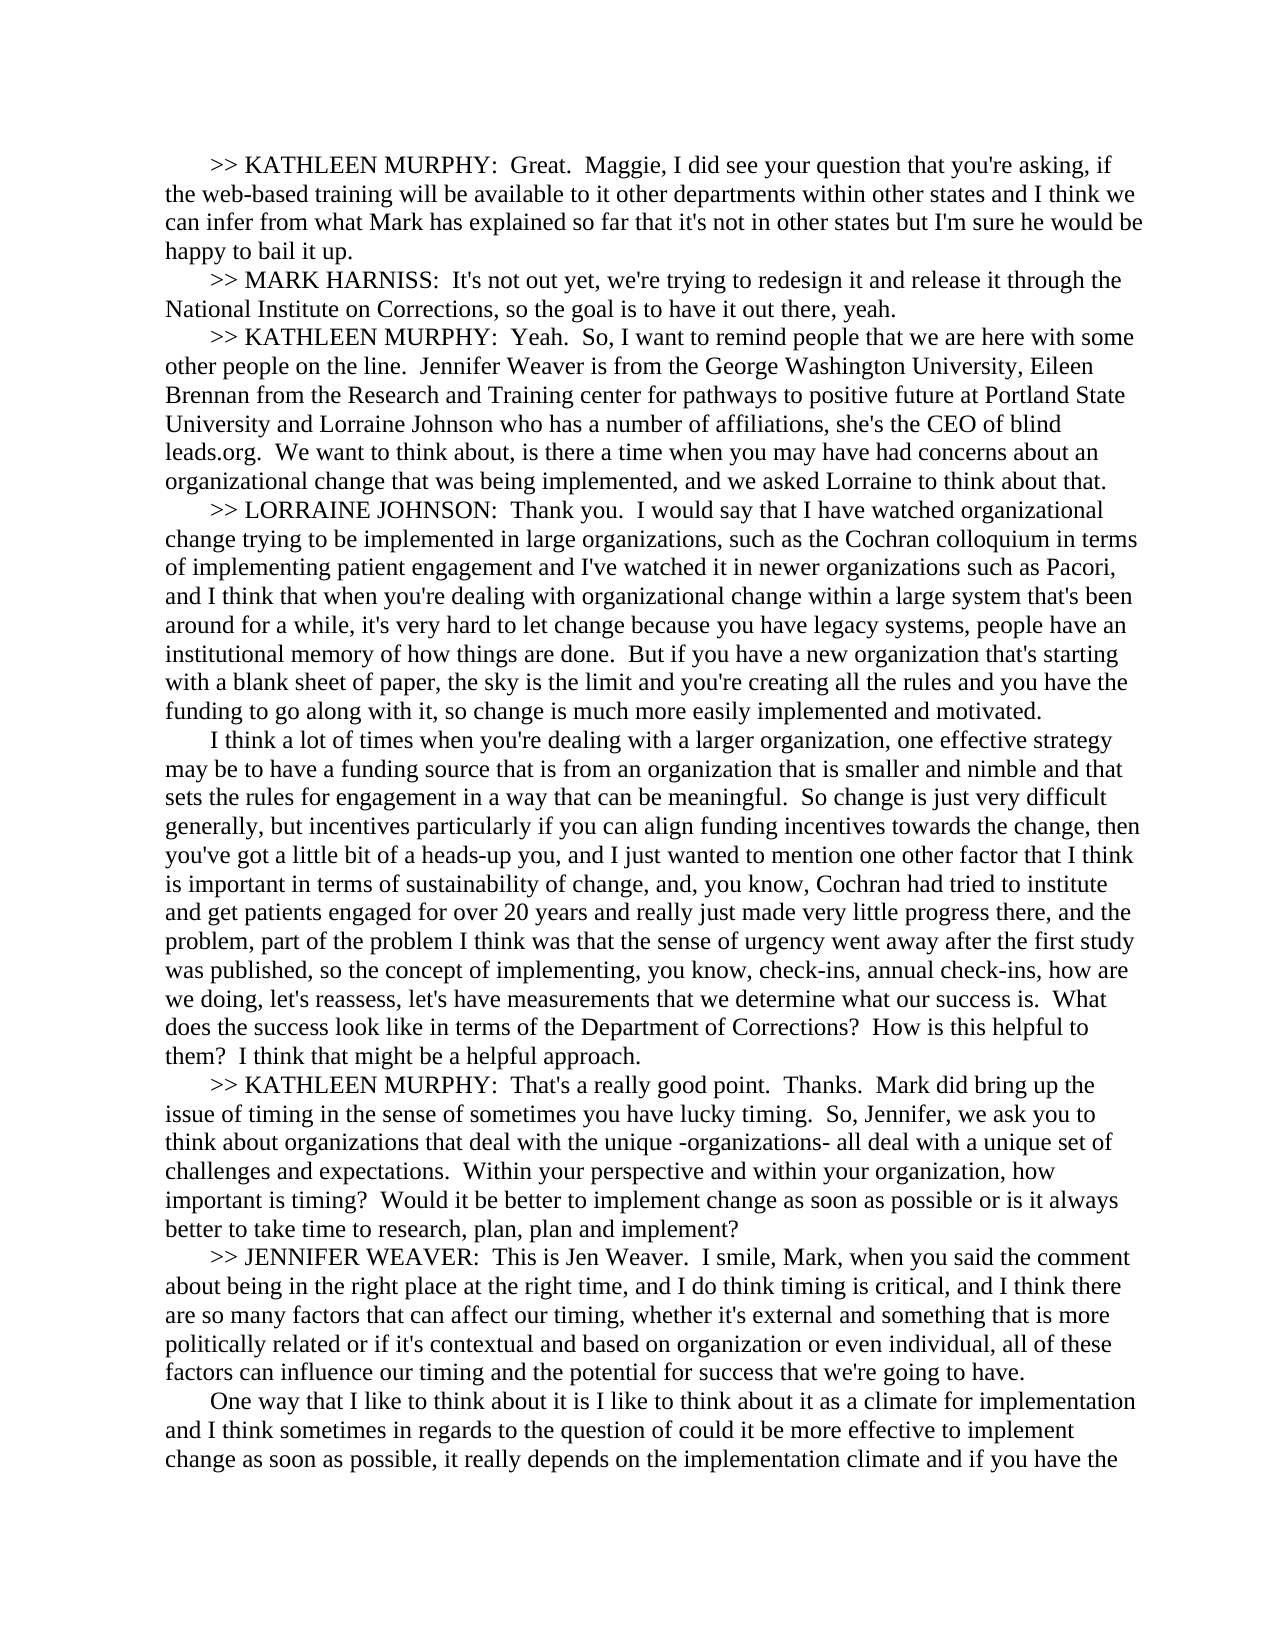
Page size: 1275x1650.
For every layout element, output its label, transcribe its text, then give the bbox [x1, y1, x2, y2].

text >> LORRAINE JOHNSON: Thank you. I would say that I have watched organizational change trying to be implemented in large organizations, such as the Cochran colloquium in terms of implementing patient engagement and I've watched it in newer organizations such as Pacori, and I think that when you're dealing with organizational change within a large system that's been around for a while, it's very hard to let change because you have legacy systems, people have an institutional memory of how things are done. But if you have a new organization that's starting with a blank sheet of paper, the sky is the limit and you're creating all the rules and you have the funding to go along with it, so change is much more easily implemented and motivated. [165, 495, 1146, 725]
text >> KATHLEEN MURPHY: That's a really good point. Thanks. Mark did bring up the issue of timing in the sense of sometimes you have lucky timing. So, Jennifer, we ask you to think about organizations that deal with the unique -organizations- all deal with a unique set of challenges and expectations. Within your perspective and within your organization, how important is timing? Would it be better to implement change as soon as possible or is it always better to take time to research, plan, plan and implement? [165, 1070, 1146, 1242]
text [165, 1386, 1146, 1472]
text >> MARK HARNISS: It's not out yet, we're trying to redesign it and release it through the National Institute on Corrections, so the goal is to have it out there, yeah. [165, 265, 1146, 322]
text >> KATHLEEN MURPHY: Yeah. So, I want to remind people that we are here with some other people on the line. Jennifer Weaver is from the George Washington University, Eileen Brennan from the Research and Training center for pathways to positive future at Portland State University and Lorraine Johnson who has a number of affiliations, she's the CEO of blind leads.org. We want to think about, is there a time when you may have had concerns about an organizational change that was being implemented, and we asked Lorraine to think about that. [165, 322, 1146, 495]
text I think a lot of times when you're dealing with a larger organization, one effective strategy may be to have a funding source that is from an organization that is smaller and nimble and that sets the rules for engagement in a way that can be meaningful. So change is just very difficult generally, but incentives particularly if you can align funding incentives towards the change, then you've got a little bit of a heads-up you, and I just wanted to mention one other factor that I think is important in terms of sustainability of change, and, you know, Cochran had tried to institute and get patients engaged for over 20 years and really just made very little progress there, and the problem, part of the problem I think was that the sense of urgency went away after the first study was published, so the concept of implementing, you know, check-ins, annual check-ins, how are we doing, let's reassess, let's have measurements that we determine what our success is. What does the success look like in terms of the Department of Corrections? How is this helpful to them? I think that might be a helpful approach. [165, 725, 1146, 1070]
text >> KATHLEEN MURPHY: Great. Maggie, I did see your question that you're asking, if the web-based training will be available to it other departments within other states and I think we can infer from what Mark has explained so far that it's not in other states but I'm sure he would be happy to bail it up. [165, 150, 1146, 265]
text >> JENNIFER WEAVER: This is Jen Weaver. I smile, Mark, when you said the comment about being in the right place at the right time, and I do think timing is critical, and I think there are so many factors that can affect our timing, whether it's external and something that is more politically related or if it's contextual and based on organization or even individual, all of these factors can influence our timing and the potential for success that we're going to have. [165, 1242, 1146, 1386]
